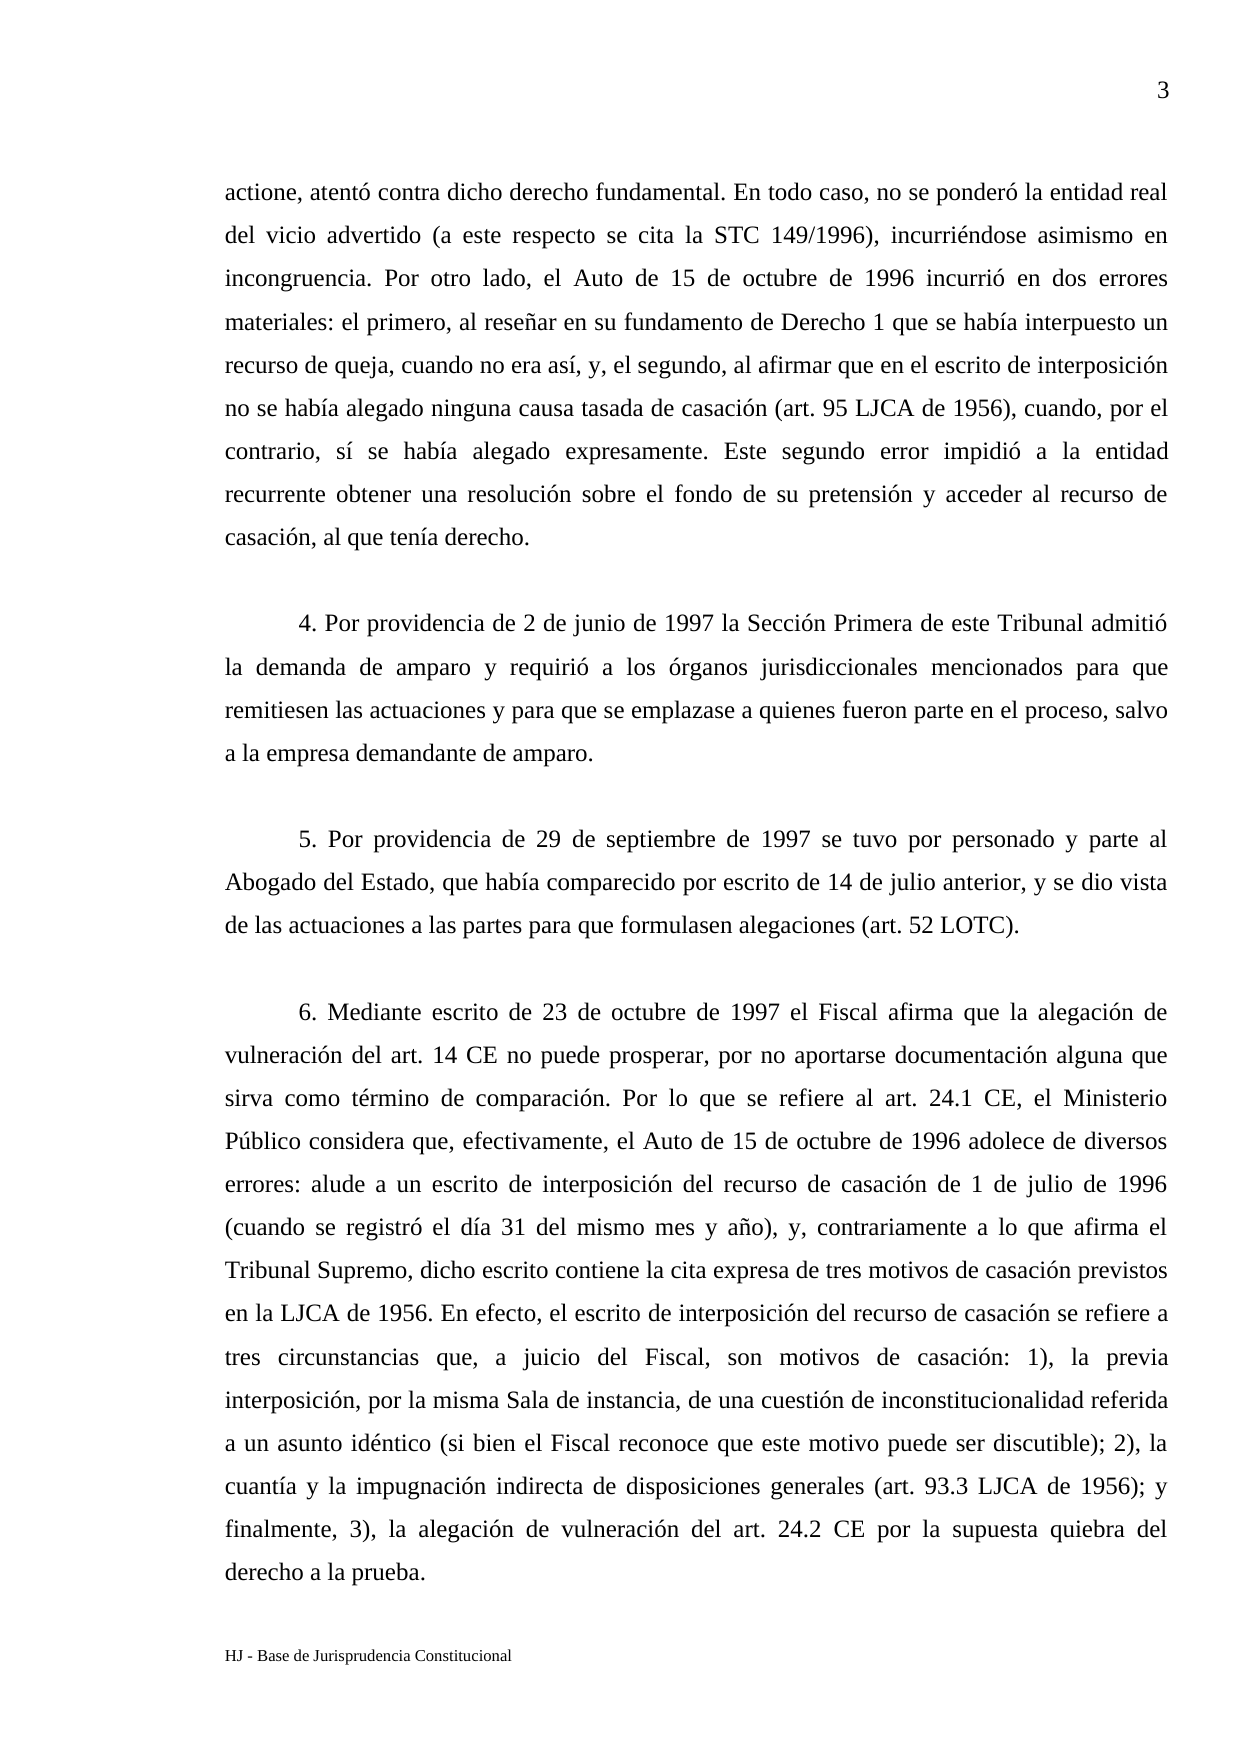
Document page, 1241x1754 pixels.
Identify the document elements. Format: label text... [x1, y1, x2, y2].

text 6. Mediante escrito de 23 de octubre de 1997 el Fiscal afirma que la alegación de vulneración del art. 14 CE no puede prosperar, por no aportarse documentación alguna que sirva como término de comparación. Por lo que se refiere al art. 24.1 CE, el Ministerio Público considera que, efectivamente, el Auto de 15 de octubre de 1996 adolece de diversos errores: alude a un escrito de interposición del recurso de casación de 1 de julio de 1996 (cuando se registró el día 31 del mismo mes y año), y, contrariamente a lo que afirma el Tribunal Supremo, dicho escrito contiene la cita expresa de tres motivos de casación previstos en la LJCA de 1956. En efecto, el escrito de interposición del recurso de casación se refiere a tres circunstancias que, a juicio del Fiscal, son motivos de casación: 1), la previa interposición, por la misma Sala de instancia, de una cuestión de inconstitucionalidad referida a un asunto idéntico (si bien el Fiscal reconoce que este motivo puede ser discutible); 2), la cuantía y la impugnación indirecta de disposiciones generales (art. 93.3 LJCA de 1956); y finalmente, 3), la alegación de vulneración del art. 24.2 CE por la supuesta quiebra del derecho a la prueba. [224, 997, 1169, 1586]
text 4. Por providencia de 2 de junio de 1997 la Sección Primera de este Tribunal admitió la demanda de amparo y requirió a los órganos jurisdiccionales mencionados para que remitiesen las actuaciones y para que se emplazase a quienes fueron parte en el proceso, salvo a la empresa demandante de amparo. [224, 608, 1169, 767]
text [224, 177, 1169, 551]
text 5. Por providencia de 29 de septiembre de 1997 se tuvo por personado y parte al Abogado del Estado, que había comparecido por escrito de 14 de julio anterior, y se dio vista de las actuaciones a las partes para que formulasen alegaciones (art. 52 LOTC). [224, 824, 1169, 939]
